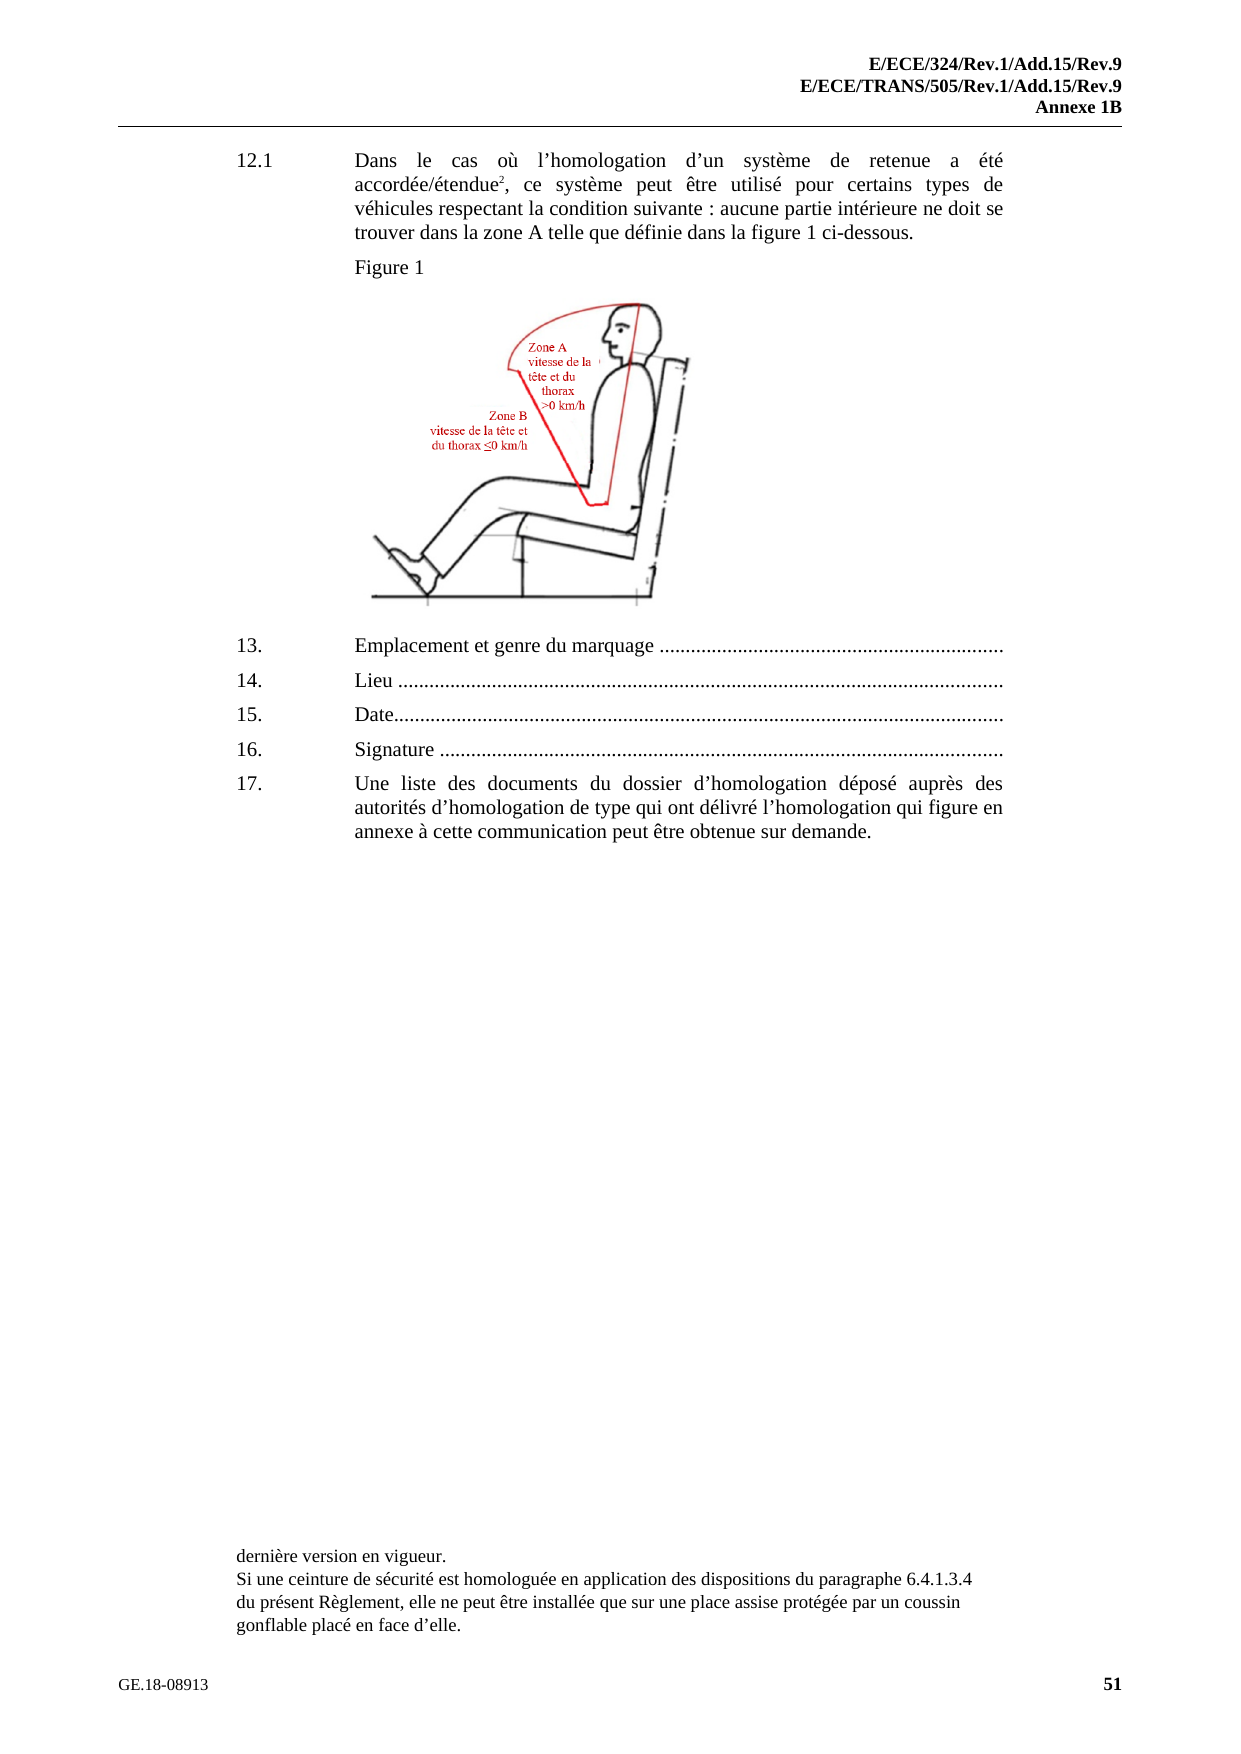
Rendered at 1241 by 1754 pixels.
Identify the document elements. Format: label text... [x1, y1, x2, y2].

text Figure 1 [354, 254, 1004, 279]
picture [354, 291, 709, 621]
text 14. Lieu [236, 668, 1004, 692]
text 15. Date [236, 702, 1004, 726]
text 17. Une liste des documents du dossier d’homologation déposé auprès des autorités d’homologation de type qui ont délivré l’homologation qui figure en annexe à cette communication peut être obtenue sur demande. [236, 771, 1004, 843]
text 12.1 Dans le cas où l’homologation d’un système de retenue a été accordée/étendue2, ce système peut être utilisé pour certains types de véhicules respectant la condition suivante : aucune partie intérieure ne doit se trouver dans la zone A telle que définie dans la figure 1 ci-dessous. [236, 148, 1004, 244]
text 16. Signature [236, 737, 1004, 761]
text 13. Emplacement et genre du marquage [236, 633, 1004, 657]
